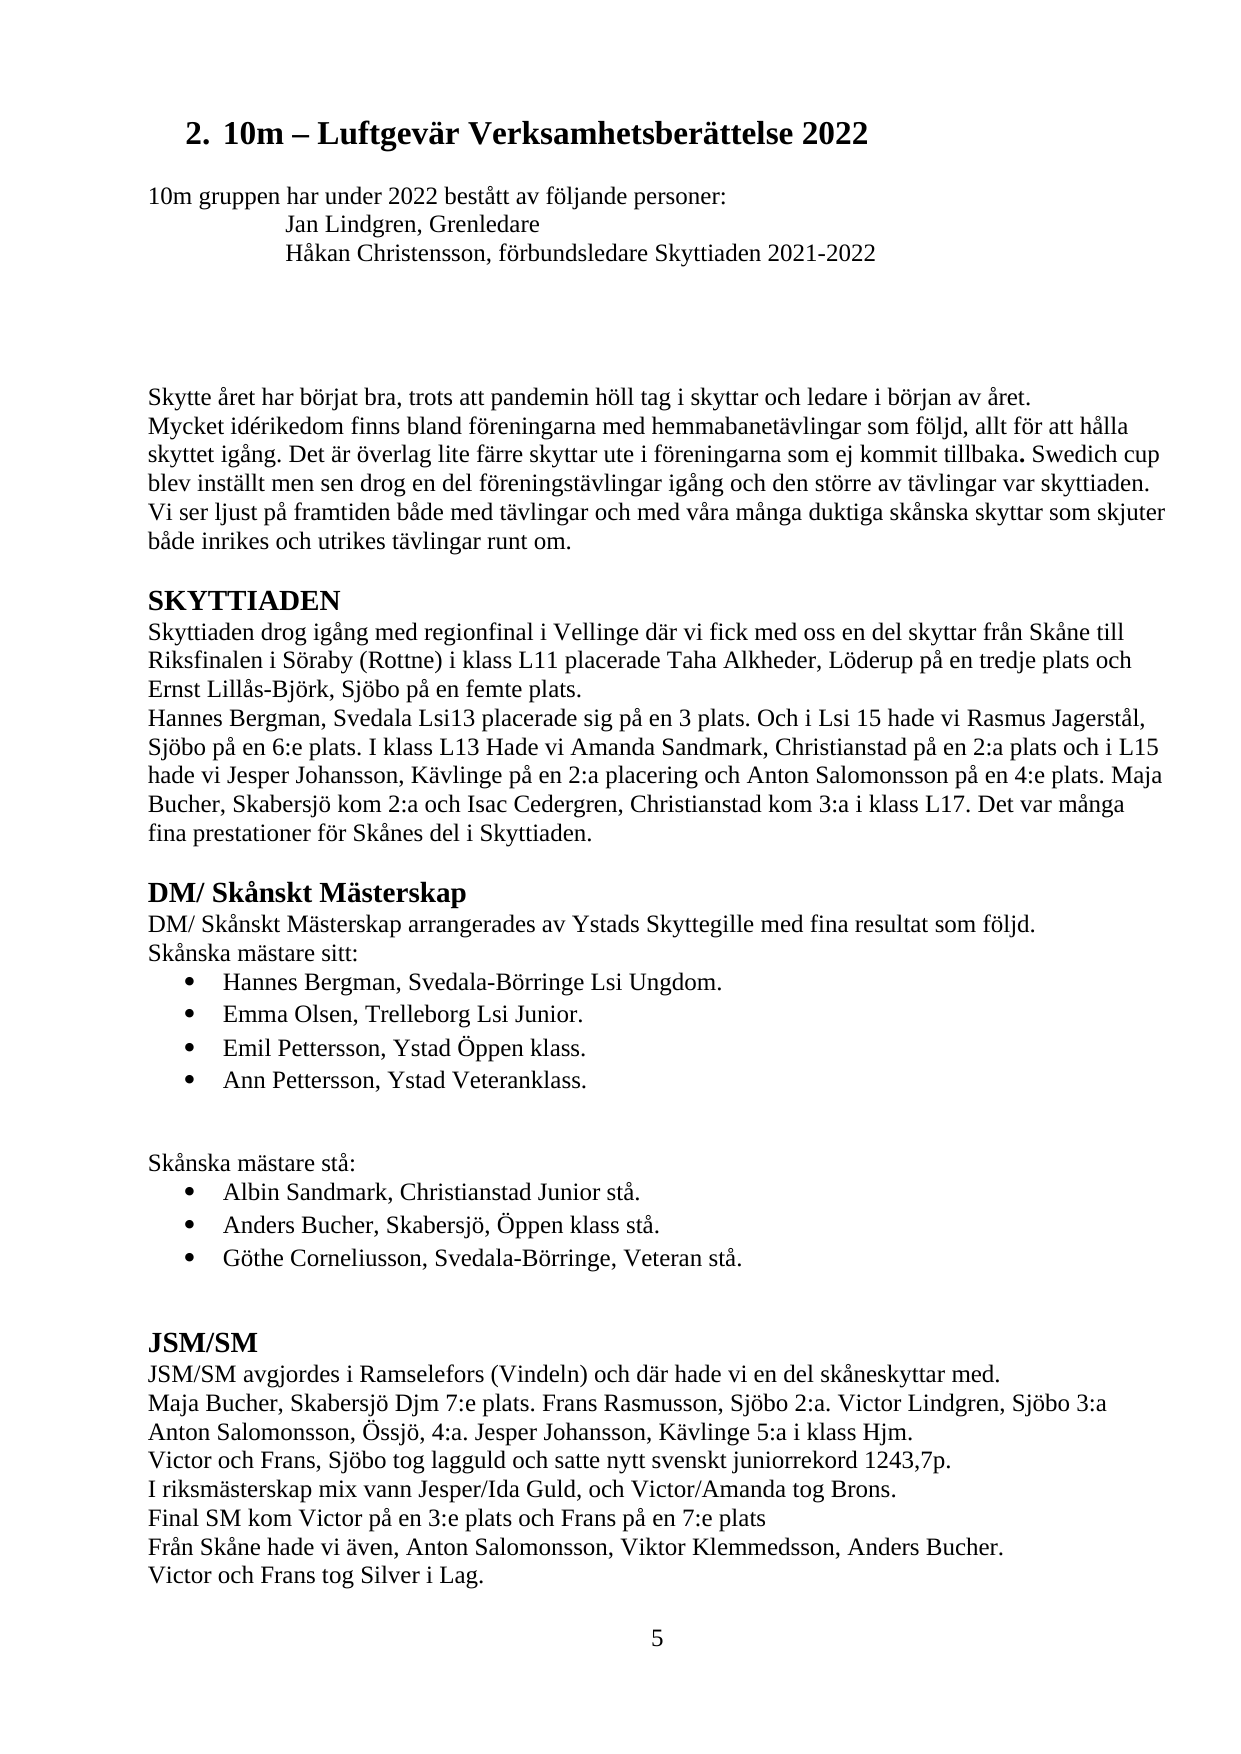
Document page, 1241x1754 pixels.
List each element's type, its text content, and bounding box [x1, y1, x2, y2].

list Emma Olsen, Trelleborg Lsi Junior. [185, 999, 1166, 1028]
text Maja Bucher, Skabersjö Djm 7:e plats. Frans Rasmusson, Sjöbo 2:a. Victor Lindgren, Sjöbo 3:a [148, 1388, 1166, 1417]
text DM/ Skånskt Mästerskap arrangerades av Ystads Skyttegille med fina resultat som följd. [148, 909, 1166, 938]
text SKYTTIADEN [148, 583, 1166, 617]
text Skånska mästare stå: [148, 1148, 1166, 1177]
text JSM/SM [148, 1326, 1166, 1359]
text Anton Salomonsson, Össjö, 4:a. Jesper Johansson, Kävlinge 5:a i klass Hjm. [148, 1417, 1166, 1445]
text Skyttiaden drog igång med regionfinal i Vellinge där vi fick med oss en del skyttar från Skåne till Riksfinalen i Söraby (Rottne) i klass L11 placerade Taha Alkheder, Löderup på en tredje plats och Ernst Lillås-Björk, Sjöbo på en femte plats. [148, 617, 1166, 703]
text DM/ Skånskt Mästerskap [148, 876, 1166, 909]
subtitle 10m – Luftgevär Verksamhetsberättelse 2022 [185, 114, 1166, 152]
text Victor och Frans tog Silver i Lag. [148, 1560, 1166, 1589]
text Skytte året har börjat bra, trots att pandemin höll tag i skyttar och ledare i början av året. [148, 382, 1166, 411]
text Victor och Frans, Sjöbo tog lagguld och satte nytt svenskt juniorrekord 1243,7p. [148, 1445, 1166, 1474]
list Ann Pettersson, Ystad Veteranklass. [185, 1066, 1166, 1094]
list Hannes Bergman, Svedala-Börringe Lsi Ungdom. [185, 967, 1166, 995]
text Mycket idérikedom finns bland föreningarna med hemmabanetävlingar som följd, allt för att hålla skyttet igång. Det är överlag lite färre skyttar ute i föreningarna som ej kommit tillbaka. Swedich cup blev inställt men sen drog en del föreningstävlingar igång och den större av tävlingar var skyttiaden. Vi ser ljust på framtiden både med tävlingar och med våra många duktiga skånska skyttar som skjuter både inrikes och utrikes tävlingar runt om. [148, 411, 1166, 554]
text Skånska mästare sitt: [148, 938, 1166, 967]
text Final SM kom Victor på en 3:e plats och Frans på en 7:e plats [148, 1503, 1166, 1532]
list Anders Bucher, Skabersjö, Öppen klass stå. [185, 1210, 1166, 1239]
text I riksmästerskap mix vann Jesper/Ida Guld, och Victor/Amanda tog Brons. [148, 1474, 1166, 1503]
text Från Skåne hade vi även, Anton Salomonsson, Viktor Klemmedsson, Anders Bucher. [148, 1532, 1166, 1560]
list Albin Sandmark, Christianstad Junior stå. [185, 1177, 1166, 1206]
text 10m gruppen har under 2022 bestått av följande personer: Jan Lindgren, Grenledare Håkan Christensson, förbundsledare Skyttiaden 2021-2022 [148, 181, 1166, 267]
list Göthe Corneliusson, Svedala-Börringe, Veteran stå. [185, 1243, 1166, 1272]
text JSM/SM avgjordes i Ramselefors (Vindeln) och där hade vi en del skåneskyttar med. [148, 1359, 1166, 1388]
list Emil Pettersson, Ystad Öppen klass. [185, 1033, 1166, 1061]
text Hannes Bergman, Svedala Lsi13 placerade sig på en 3 plats. Och i Lsi 15 hade vi Rasmus Jagerstål, Sjöbo på en 6:e plats. I klass L13 Hade vi Amanda Sandmark, Christianstad på en 2:a plats och i L15 hade vi Jesper Johansson, Kävlinge på en 2:a placering och Anton Salomonsson på en 4:e plats. Maja Bucher, Skabersjö kom 2:a och Isac Cedergren, Christianstad kom 3:a i klass L17. Det var många fina prestationer för Skånes del i Skyttiaden. [148, 703, 1166, 847]
